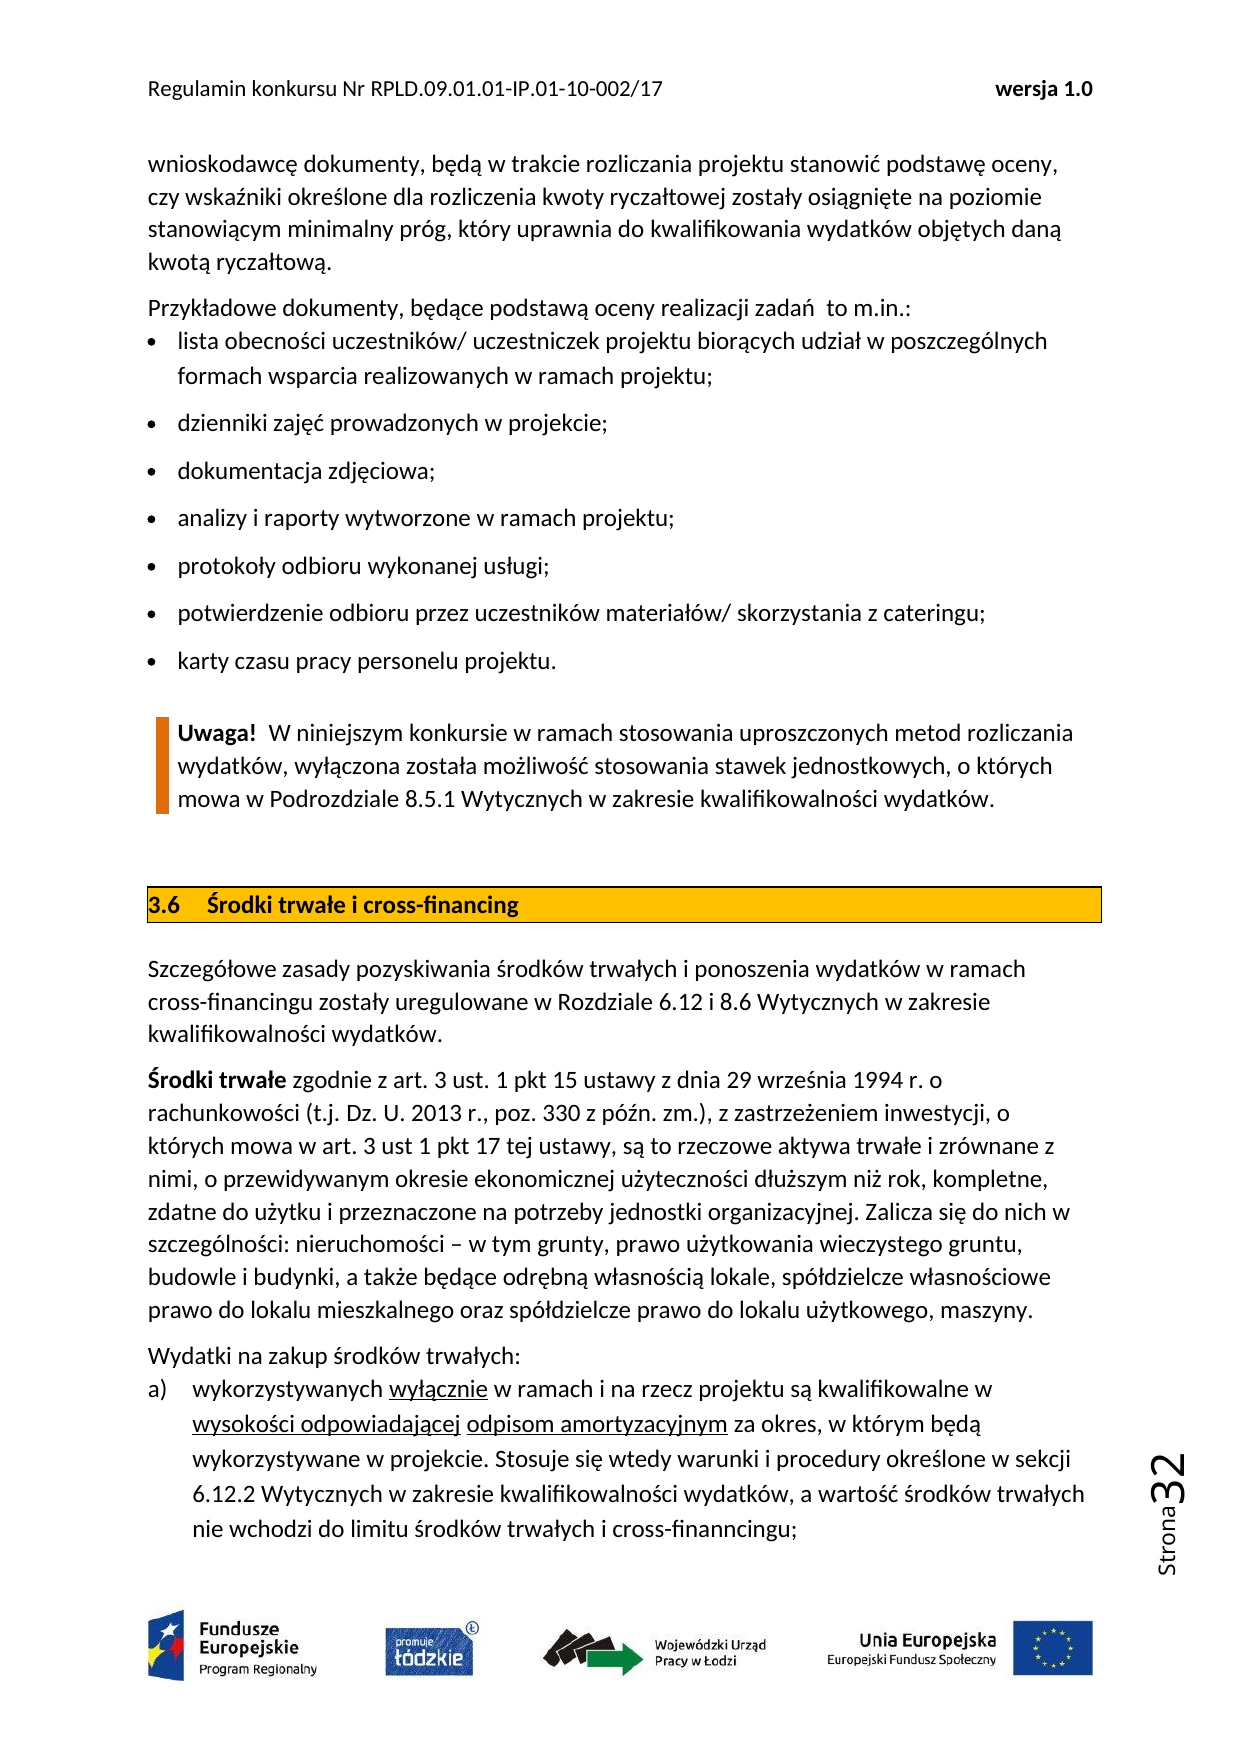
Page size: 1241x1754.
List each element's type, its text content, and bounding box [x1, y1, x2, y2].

list dokumentacja zdjęciowa; [148, 455, 1092, 485]
text Uwaga! W niniejszym konkursie w ramach stosowania uproszczonych metod rozliczania wydatków, wyłączona została możliwość stosowania stawek jednostkowych, o których mowa w Podrozdziale 8.5.1 Wytycznych w zakresie kwalifikowalności wydatków. [169, 717, 1092, 814]
list karty czasu pracy personelu projektu. [148, 645, 1092, 675]
list dzienniki zajęć prowadzonych w projekcie; [148, 407, 1092, 438]
picture [147, 1603, 1093, 1681]
list potwierdzenie odbioru przez uczestników materiałów/ skorzystania z cateringu; [148, 597, 1092, 628]
list lista obecności uczestników/ uczestniczek projektu biorących udział w poszczególnych formach wsparcia realizowanych w ramach projektu; [148, 325, 1092, 390]
list Środki trwałe i cross-financing [148, 888, 1101, 922]
text Przykładowe dokumenty, będące podstawą oceny realizacji zadań to m.in.: [148, 292, 1092, 322]
list wykorzystywanych wyłącznie w ramach i na rzecz projektu są kwalifikowalne w wysokości odpowiadającej odpisom amortyzacyjnym za okres, w którym będą wykorzystywane w projekcie. Stosuje się wtedy warunki i procedury określone w sekcji 6.12.2 Wytycznych w zakresie kwalifikowalności wydatków, a wartość środków trwałych nie wchodzi do limitu środków trwałych i cross-finanncingu; [148, 1373, 1092, 1543]
list protokoły odbioru wykonanej usługi; [148, 550, 1092, 580]
text Szczegółowe zasady pozyskiwania środków trwałych i ponoszenia wydatków w ramach cross-financingu zostały uregulowane w Rozdziale 6.12 i 8.6 Wytycznych w zakresie kwalifikowalności wydatków. [148, 953, 1092, 1049]
list analizy i raporty wytworzone w ramach projektu; [148, 502, 1092, 533]
text Środki trwałe zgodnie z art. 3 ust. 1 pkt 15 ustawy z dnia 29 września 1994 r. o rachunkowości (t.j. Dz. U. 2013 r., poz. 330 z późn. zm.), z zastrzeżeniem inwestycji, o których mowa w art. 3 ust 1 pkt 17 tej ustawy, są to rzeczowe aktywa trwałe i zrównane z nimi, o przewidywanym okresie ekonomicznej użyteczności dłuższym niż rok, kompletne, zdatne do użytku i przeznaczone na potrzeby jednostki organizacyjnej. Zalicza się do nich w szczególności: nieruchomości – w tym grunty, prawo użytkowania wieczystego gruntu, budowle i budynki, a także będące odrębną własnością lokale, spółdzielcze własnościowe prawo do lokalu mieszkalnego oraz spółdzielcze prawo do lokalu użytkowego, maszyny. [148, 1064, 1092, 1325]
text Wydatki na zakup środków trwałych: [148, 1340, 1092, 1370]
